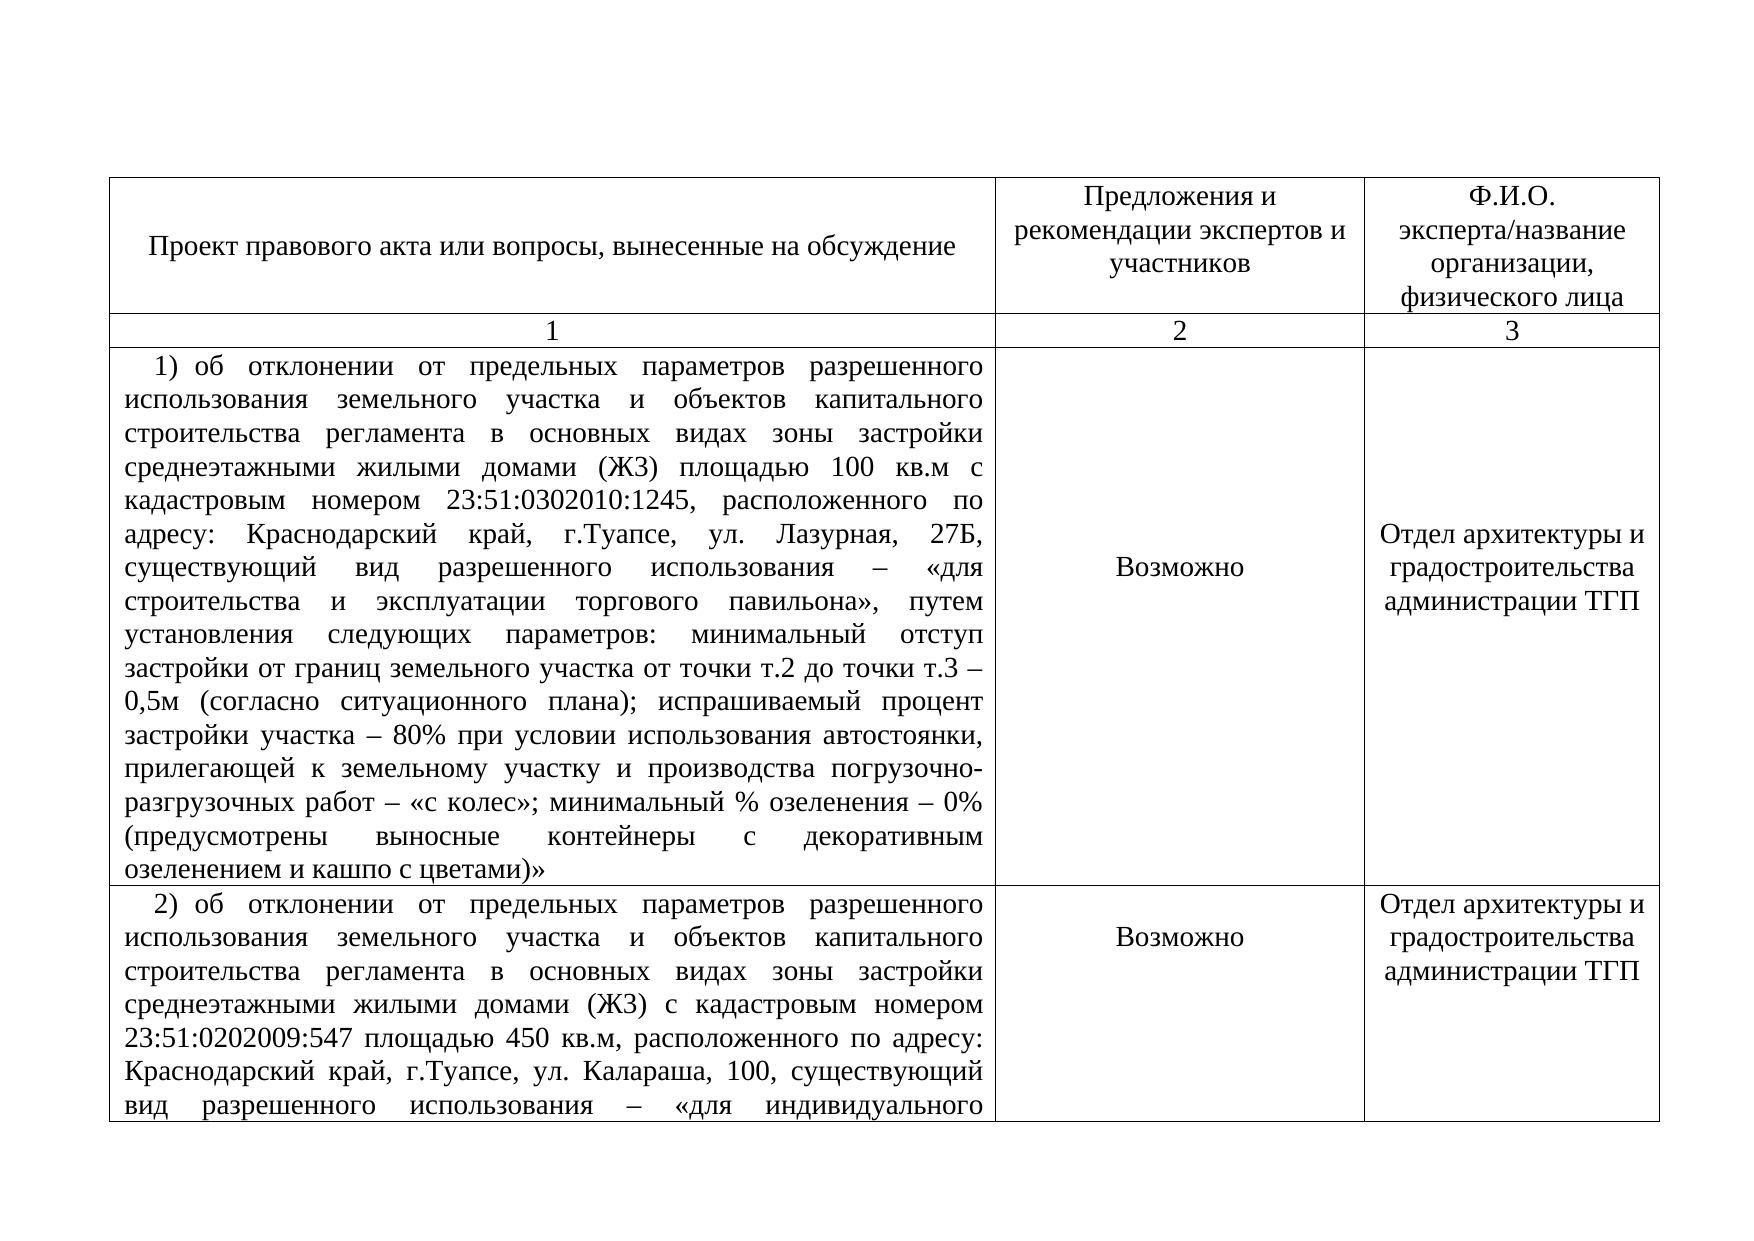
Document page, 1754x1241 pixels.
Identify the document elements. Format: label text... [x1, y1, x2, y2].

table_cell Возможно [996, 348, 1364, 885]
table_cell 2 [996, 314, 1364, 347]
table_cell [110, 886, 995, 1121]
table_header Предложения и рекомендации экспертов и участников [996, 178, 1364, 312]
table_cell 3 [1365, 314, 1659, 347]
table_cell 1 [110, 314, 995, 347]
table_header Проект правового акта или вопросы, вынесенные на обсуждение [110, 178, 995, 312]
table_cell об отклонении от предельных параметров разрешенного использования земельного участка и объектов капитального строительства регламента в основных видах зоны застройки среднеэтажными жилыми домами (Ж3) площадью 100 кв.м с кадастровым номером 23:51:0302010:1245, расположенного по адресу: Краснодарский край, г.Туапсе, ул. Лазурная, 27Б, существующий вид разрешенного использования – «для строительства и эксплуатации торгового павильона», путем установления следующих параметров: минимальный отступ застройки от границ земельного участка от точки т.2 до точки т.3 – 0,5м (согласно ситуационного плана); испрашиваемый процент застройки участка – 80% при условии использования автостоянки, прилегающей к земельному участку и производства погрузочно-разгрузочных работ – «с колес»; минимальный % озеленения – 0% (предусмотрены выносные контейнеры с декоративным озеленением и кашпо с цветами)» [110, 348, 995, 885]
table_cell Возможно [996, 886, 1364, 1121]
table_cell Отдел архитектуры и градостроительства администрации ТГП [1365, 348, 1659, 885]
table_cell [1365, 886, 1659, 1121]
table_header Ф.И.О. эксперта/название организации, физического лица [1365, 178, 1659, 312]
